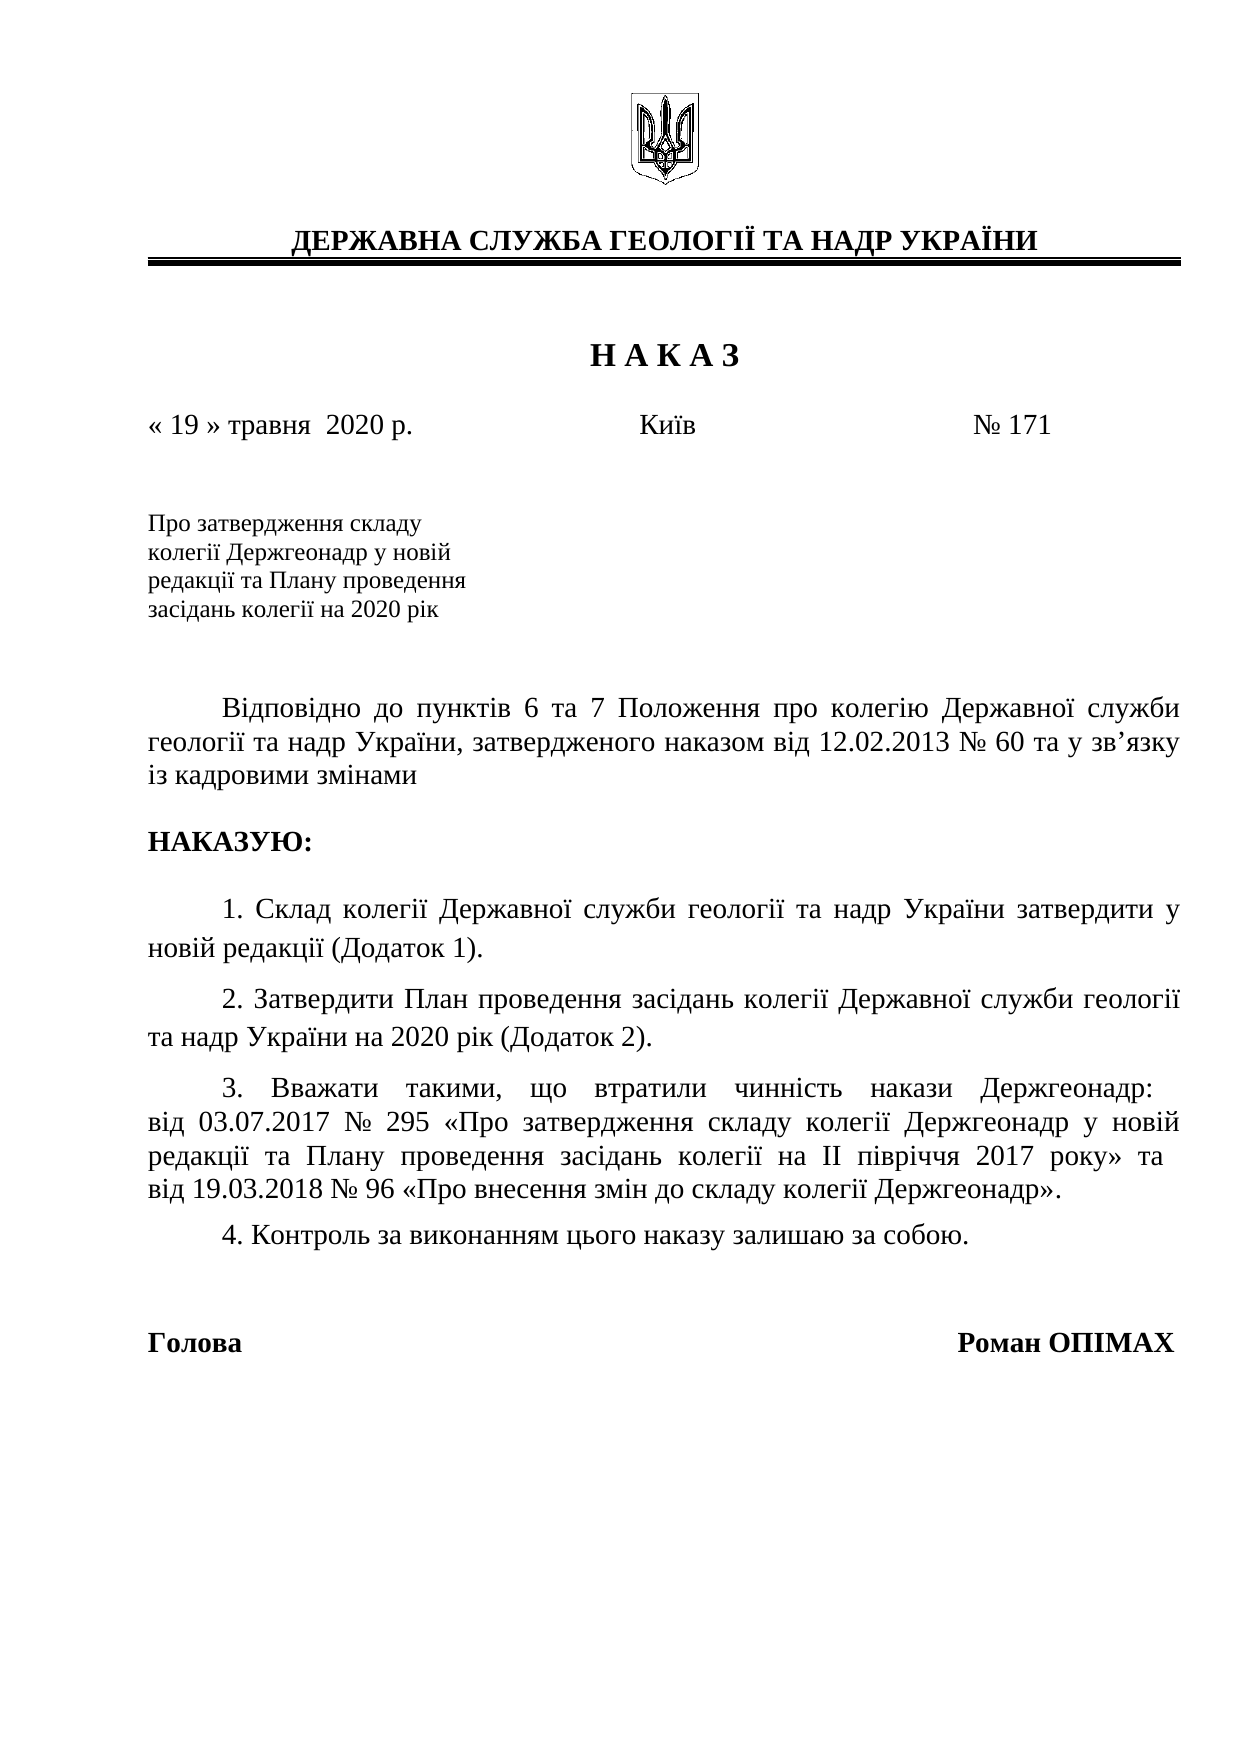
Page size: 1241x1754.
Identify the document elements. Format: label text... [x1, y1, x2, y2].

subtitle Н А К А З [148, 336, 1181, 374]
text ДЕРЖАВНА СЛУЖБА ГЕОЛОГІЇ ТА НАДР УКРАЇНИ [148, 223, 1181, 257]
text 2. Затвердити План проведення засідань колегії Державної служби геології та надр України на 2020 рік (Додаток 2). [148, 981, 1181, 1053]
text Відповідно до пунктів 6 та 7 Положення про колегію Державної служби геології та надр України, затвердженого наказом від 12.02.2013 № 60 та у зв’язку із кадровими змінами [148, 690, 1181, 791]
text Про затвердження складу [148, 508, 1181, 537]
text 4. Контроль за виконанням цього наказу залишаю за собою. [148, 1217, 1181, 1251]
text НАКАЗУЮ: [148, 824, 1181, 858]
text колегії Держгеонадр у новій [148, 537, 1181, 566]
text Голова Роман ОПІМАХ [148, 1325, 1181, 1358]
text 1. Склад колегії Державної служби геології та надр України затвердити у новій редакції (Додаток 1). [148, 891, 1181, 963]
text редакції та Плану проведення [148, 566, 1181, 594]
subtitle « 19 » травня 2020 р. Київ № 171 [148, 407, 1181, 441]
text 3. Вважати такими, що втратили чинність накази Держгеонадр: від 03.07.2017 № 295 «Про затвердження складу колегії Держгеонадр у новій редакції та Плану проведення засідань колегії на ІІ півріччя 2017 року» та від 19.03.2018 № 96 «Про внесення змін до складу колегії Держгеонадр». [148, 1071, 1181, 1205]
text засідань колегії на 2020 рік [148, 594, 1181, 623]
